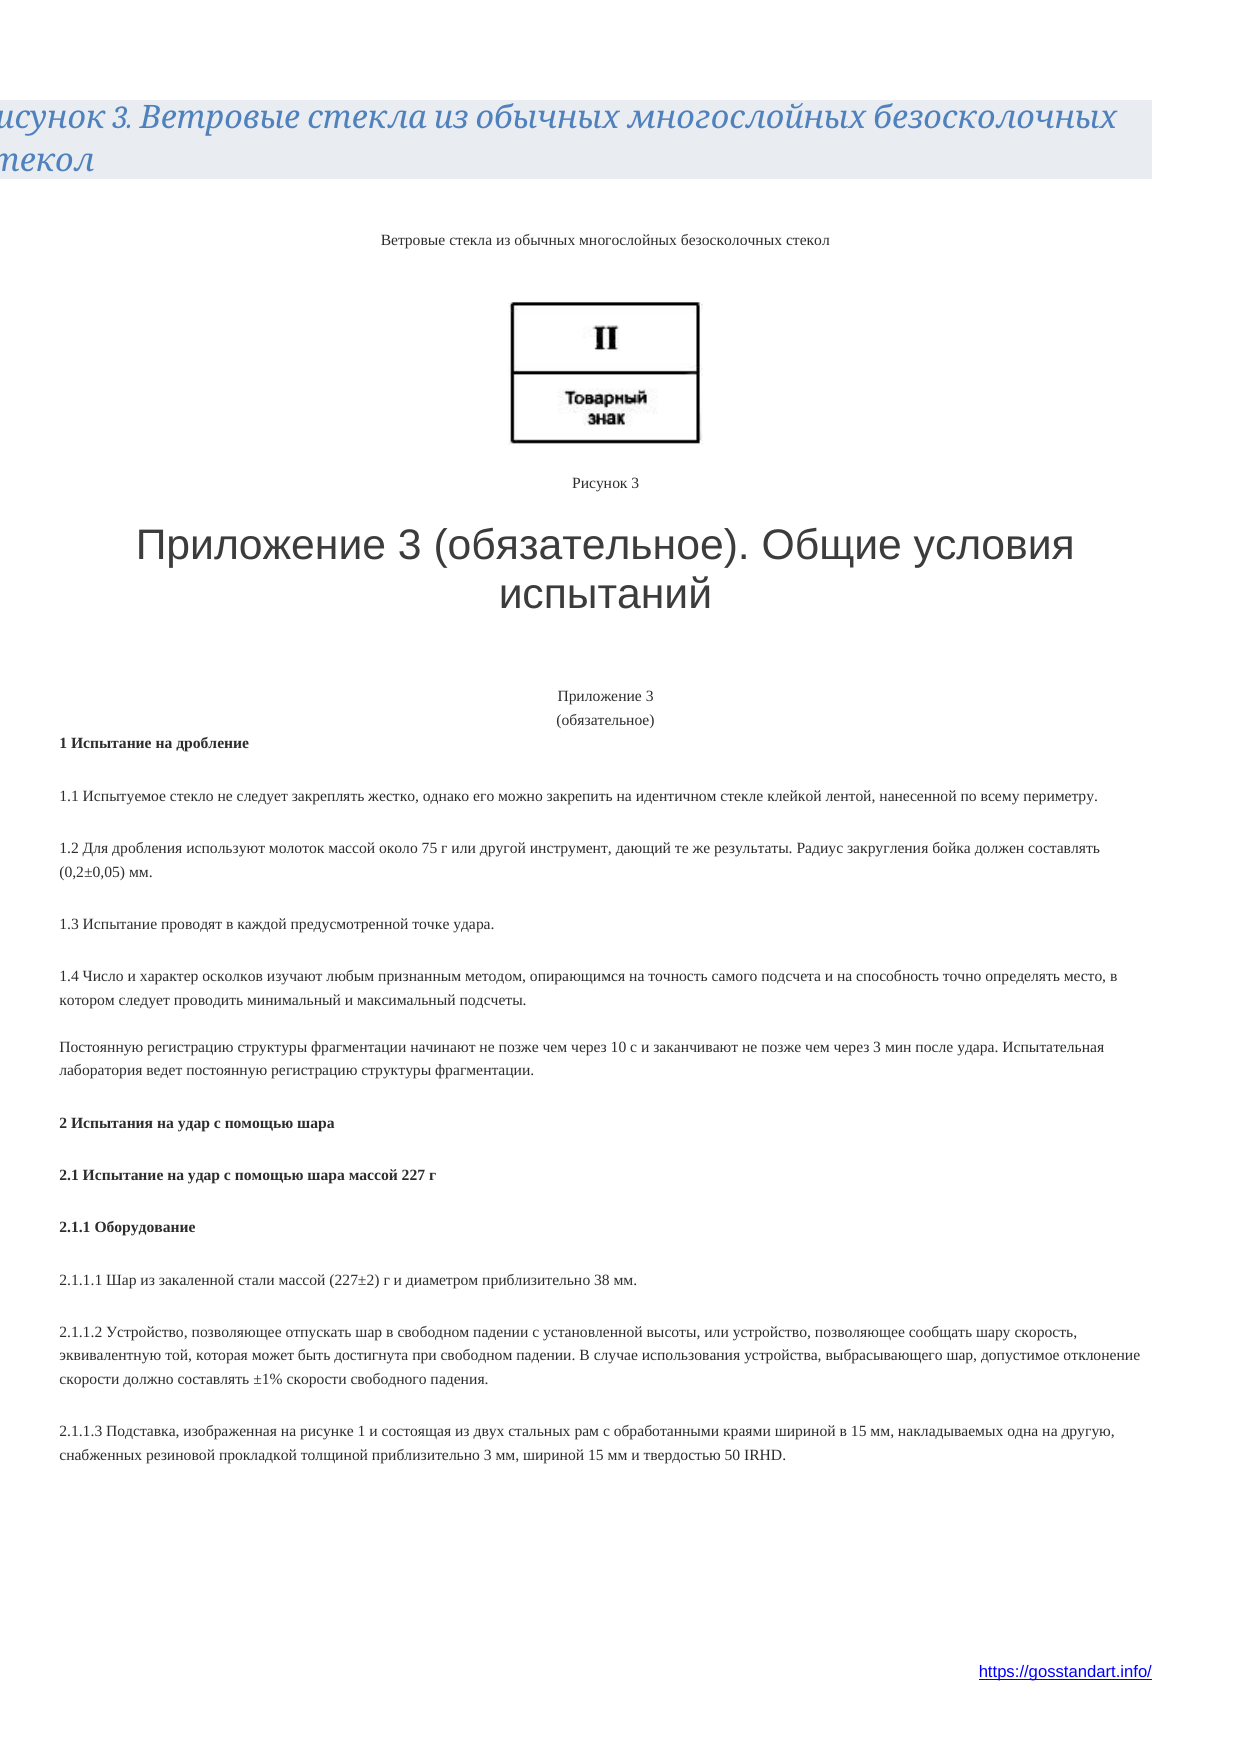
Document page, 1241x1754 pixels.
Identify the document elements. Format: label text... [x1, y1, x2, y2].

text Приложение 3 (обязательное) [59, 634, 1152, 729]
text 2 Испытания на удар с помощью шара [59, 1108, 1152, 1160]
text 1.3 Испытание проводят в каждой предусмотренной точке удара. [59, 909, 1152, 961]
text 2.1.1 Оборудование [59, 1212, 1152, 1265]
text 1.1 Испытуемое стекло не следует закреплять жестко, однако его можно закрепить на идентичном стекле клейкой лентой, нанесенной по всему периметру. [59, 781, 1152, 833]
text Ветровые стекла из обычных многослойных безосколочных стекол [59, 202, 1152, 249]
text Рисунок 3 [59, 444, 1152, 492]
text 2.1.1.1 Шар из закаленной стали массой (227±2) г и диаметром приблизительно 38 мм. [59, 1265, 1152, 1317]
subtitle Рисунок 3. Ветровые стекла из обычных многослойных безосколочных стекол [0, 100, 1152, 179]
subtitle Приложение 3 (обязательное). Общие условия испытаний [59, 520, 1152, 618]
text 2.1.1.2 Устройство, позволяющее отпускать шар в свободном падении с установленной высоты, или устройство, позволяющее сообщать шару скорость, эквивалентную той, которая может быть достигнута при свободном падении. В случае использования устройства, выбрасывающего шар, допустимое отклонение скорости должно составлять ±1% скорости свободного падения. [59, 1317, 1152, 1416]
text 1.4 Число и характер осколков изучают любым признанным методом, опирающимся на точность самого подсчета и на способность точно определять место, в котором следует проводить минимальный и максимальный подсчеты. Постоянную регистрацию структуры фрагментации начинают не позже чем через 10 с и заканчивают не позже чем через 3 мин после удара. Испытательная лаборатория ведет постоянную регистрацию структуры фрагментации. [59, 961, 1152, 1108]
text 1.2 Для дробления используют молоток массой около 75 г или другой инструмент, дающий те же результаты. Радиус закругления бойка должен составлять (0,2±0,05) мм. [59, 833, 1152, 909]
text 2.1 Испытание на удар с помощью шара массой 227 г [59, 1160, 1152, 1212]
text 1 Испытание на дробление [59, 729, 1152, 781]
picture [508, 301, 703, 445]
text 2.1.1.3 Подставка, изображенная на рисунке 1 и состоящая из двух стальных рам с обработанными краями шириной в 15 мм, накладываемых одна на другую, снабженных резиновой прокладкой толщиной приблизительно 3 мм, шириной 15 мм и твердостью 50 IRHD. [59, 1416, 1152, 1516]
